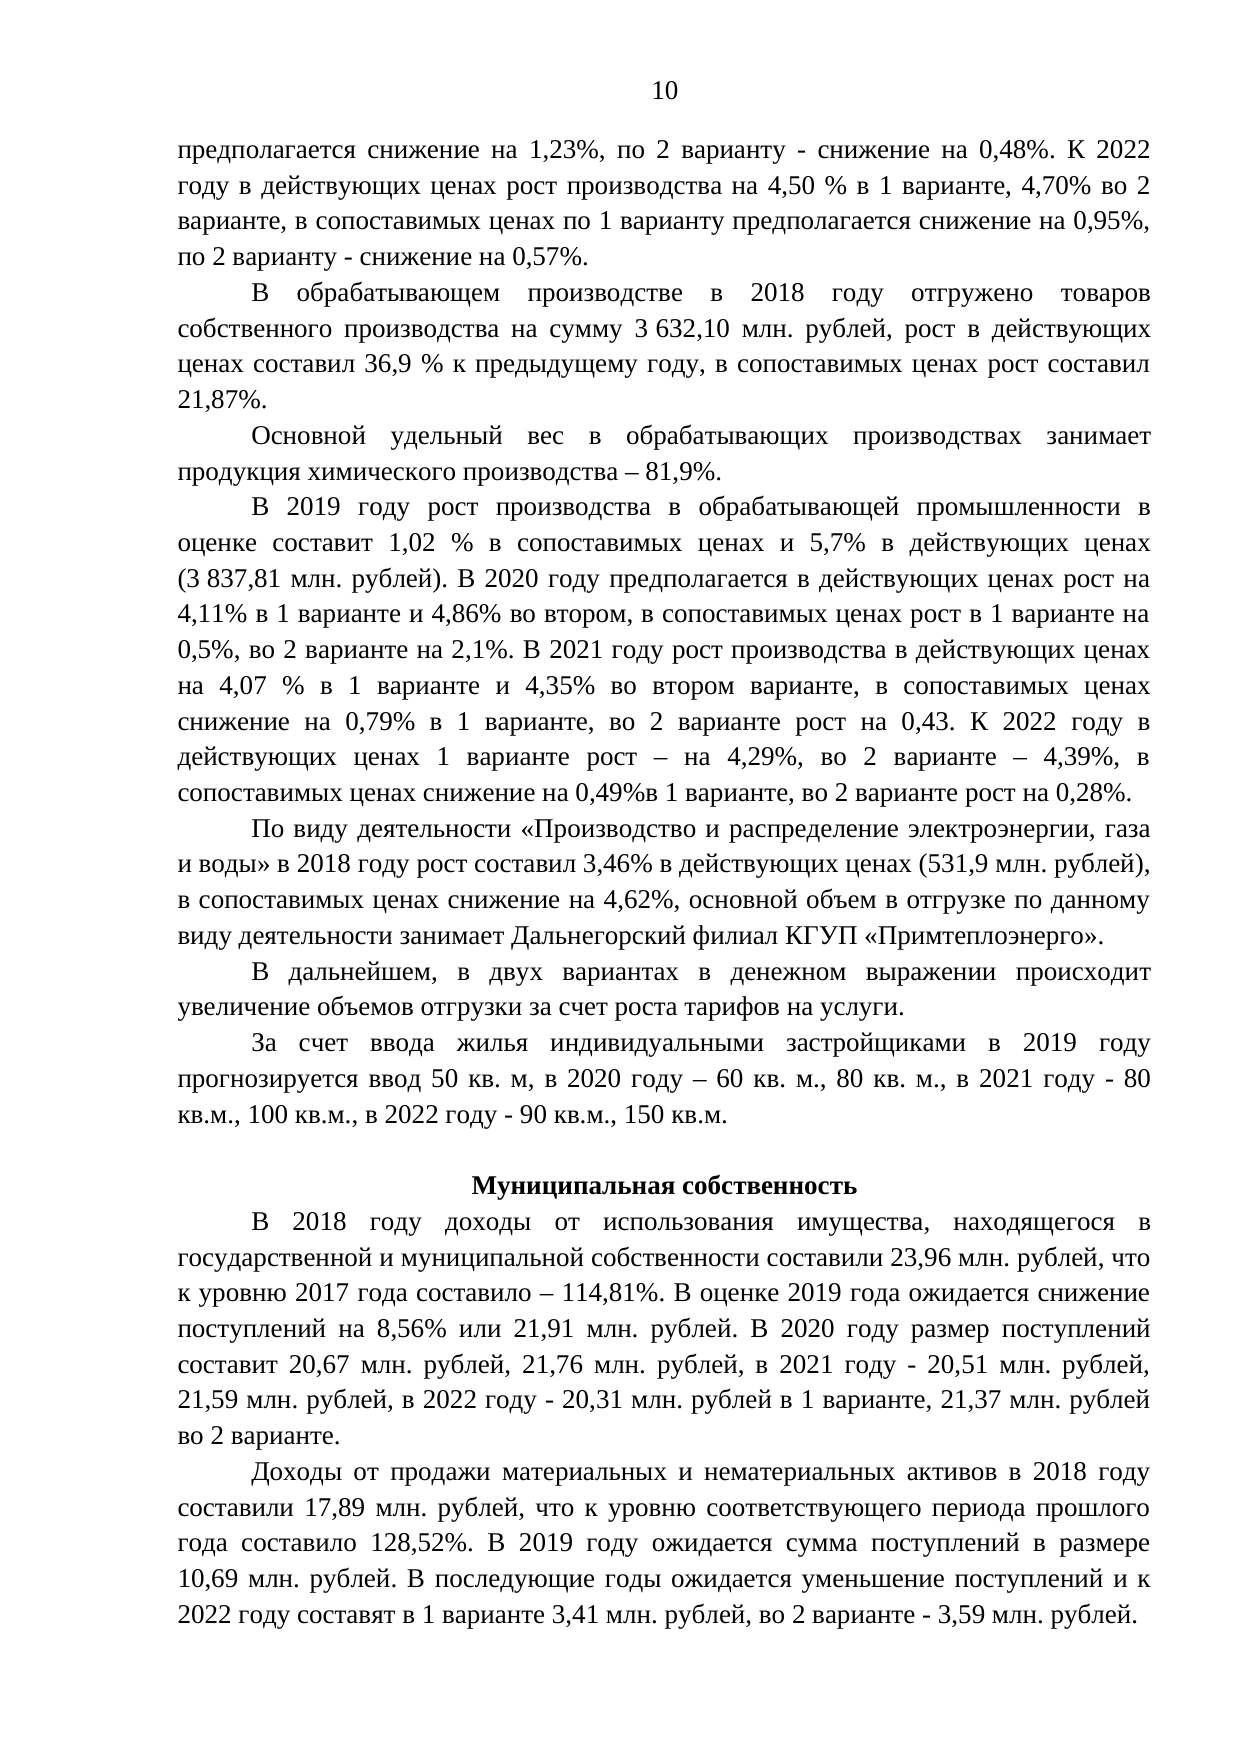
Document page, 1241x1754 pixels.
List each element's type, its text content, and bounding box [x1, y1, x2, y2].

text В 2018 году доходы от использования имущества, находящегося в государственной и муниципальной собственности составили 23,96 млн. рублей, что к уровню 2017 года составило – 114,81%. В оценке 2019 года ожидается снижение поступлений на 8,56% или 21,91 млн. рублей. В 2020 году размер поступлений составит 20,67 млн. рублей, 21,76 млн. рублей, в 2021 году - 20,51 млн. рублей, 21,59 млн. рублей, в 2022 году - 20,31 млн. рублей в 1 варианте, 21,37 млн. рублей во 2 варианте. [177, 1205, 1152, 1450]
text Доходы от продажи материальных и нематериальных активов в 2018 году составили 17,89 млн. рублей, что к уровню соответствующего периода прошлого года составило 128,52%. В 2019 году ожидается сумма поступлений в размере 10,69 млн. рублей. В последующие годы ожидается уменьшение поступлений и к 2022 году составят в 1 варианте 3,41 млн. рублей, во 2 варианте - 3,59 млн. рублей. [177, 1455, 1152, 1629]
text Муниципальная собственность [177, 1169, 1152, 1200]
text В 2019 году рост производства в обрабатывающей промышленности в оценке составит 1,02 % в сопоставимых ценах и 5,7% в действующих ценах (3 837,81 млн. рублей). В 2020 году предполагается в действующих ценах рост на 4,11% в 1 варианте и 4,86% во втором, в сопоставимых ценах рост в 1 варианте на 0,5%, во 2 варианте на 2,1%. В 2021 году рост производства в действующих ценах на 4,07 % в 1 варианте и 4,35% во втором варианте, в сопоставимых ценах снижение на 0,79% в 1 варианте, во 2 варианте рост на 0,43. К 2022 году в действующих ценах 1 варианте рост – на 4,29%, во 2 варианте – 4,39%, в сопоставимых ценах снижение на 0,49%в 1 варианте, во 2 варианте рост на 0,28%. [177, 490, 1152, 807]
text По виду деятельности «Производство и распределение электроэнергии, газа и воды» в 2018 году рост составил 3,46% в действующих ценах (531,9 млн. рублей), в сопоставимых ценах снижение на 4,62%, основной объем в отгрузке по данному виду деятельности занимает Дальнегорский филиал КГУП «Примтеплоэнерго». [177, 812, 1152, 950]
text Основной удельный вес в обрабатывающих производствах занимает продукция химического производства – 81,9%. [177, 419, 1152, 486]
text В дальнейшем, в двух вариантах в денежном выражении происходит увеличение объемов отгрузки за счет роста тарифов на услуги. [177, 955, 1152, 1022]
text В обрабатывающем производстве в 2018 году отгружено товаров собственного производства на сумму 3 632,10 млн. рублей, рост в действующих ценах составил 36,9 % к предыдущему году, в сопоставимых ценах рост составил 21,87%. [177, 276, 1152, 414]
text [177, 133, 1152, 271]
text За счет ввода жилья индивидуальными застройщиками в 2019 году прогнозируется ввод 50 кв. м, в 2020 году – 60 кв. м., 80 кв. м., в 2021 году - 80 кв.м., 100 кв.м., в 2022 году - 90 кв.м., 150 кв.м. [177, 1026, 1152, 1129]
